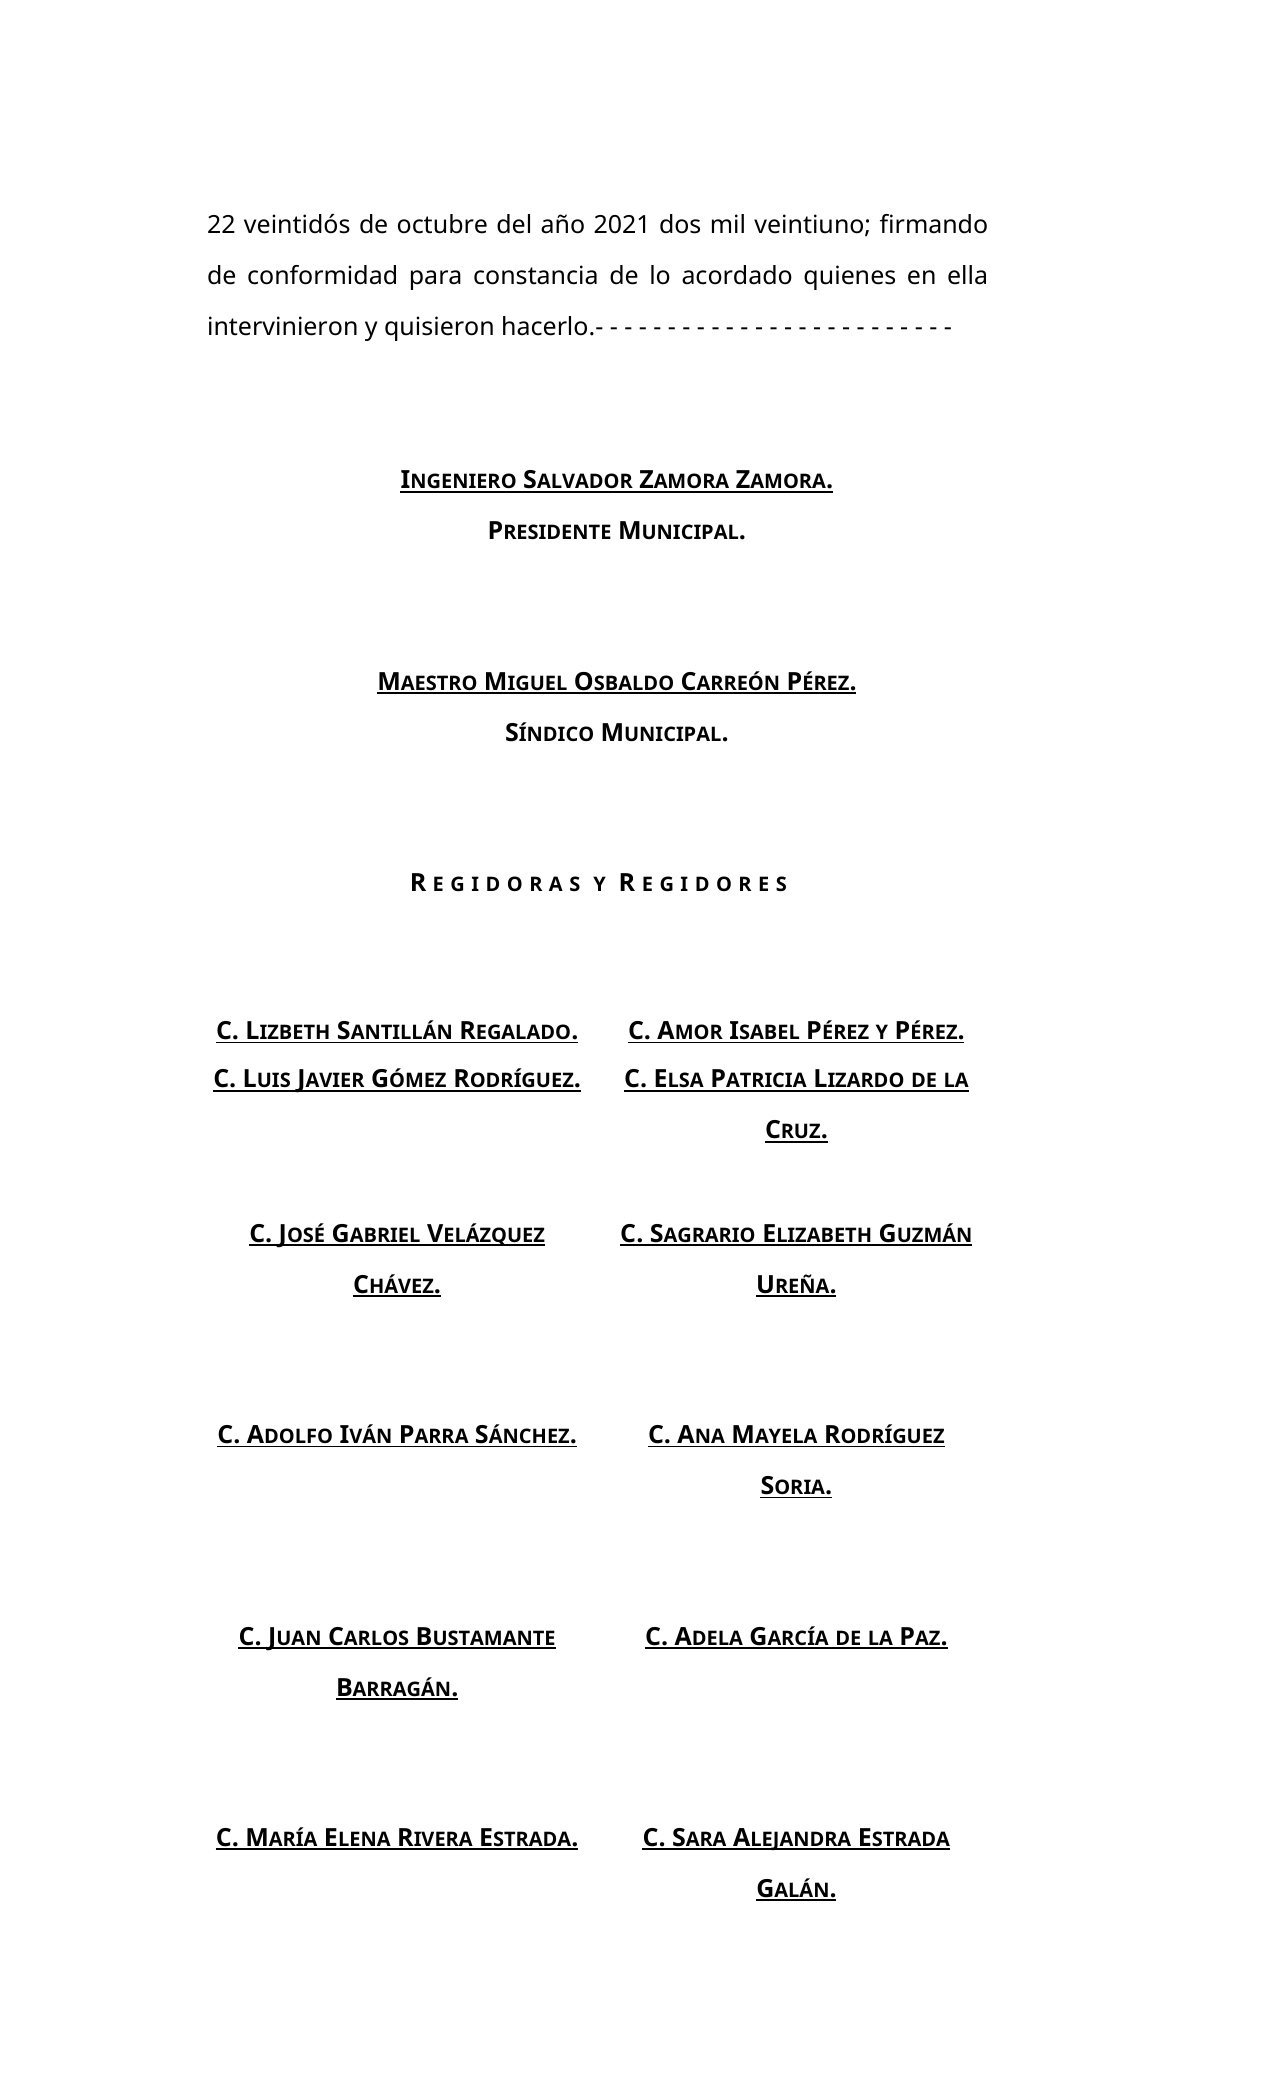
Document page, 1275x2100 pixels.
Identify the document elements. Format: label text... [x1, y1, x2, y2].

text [207, 207, 989, 343]
table_cell C. Juan Carlos Bustamante Barragán. [195, 1618, 599, 1820]
table_cell Maestro Miguel Osbaldo Carreón Pérez. Síndico Municipal. [337, 664, 896, 865]
table_cell C. Adela García de la Paz. [599, 1618, 993, 1820]
table_cell C. Ana Mayela Rodríguez Soria. [599, 1417, 993, 1618]
table_header Ingeniero Salvador Zamora Zamora. Presidente Municipal. [337, 462, 896, 663]
table_header C. Lizbeth Santillán Regalado. [195, 1013, 599, 1061]
table_cell C. Elsa Patricia Lizardo de la Cruz. [599, 1061, 993, 1215]
table_cell C. Luis Javier Gómez Rodríguez. [195, 1061, 599, 1215]
table_cell C. Sagrario Elizabeth Guzmán Ureña. [599, 1215, 993, 1417]
table_cell C. Adolfo Iván Parra Sánchez. [195, 1417, 599, 1618]
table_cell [599, 1820, 993, 1919]
table_cell C. José Gabriel Velázquez Chávez. [195, 1215, 599, 1417]
table_header C. Amor Isabel Pérez y Pérez. [599, 1013, 993, 1061]
text R e g i d o r a s y R e g i d o r e s [207, 865, 989, 899]
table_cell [195, 1820, 599, 1919]
